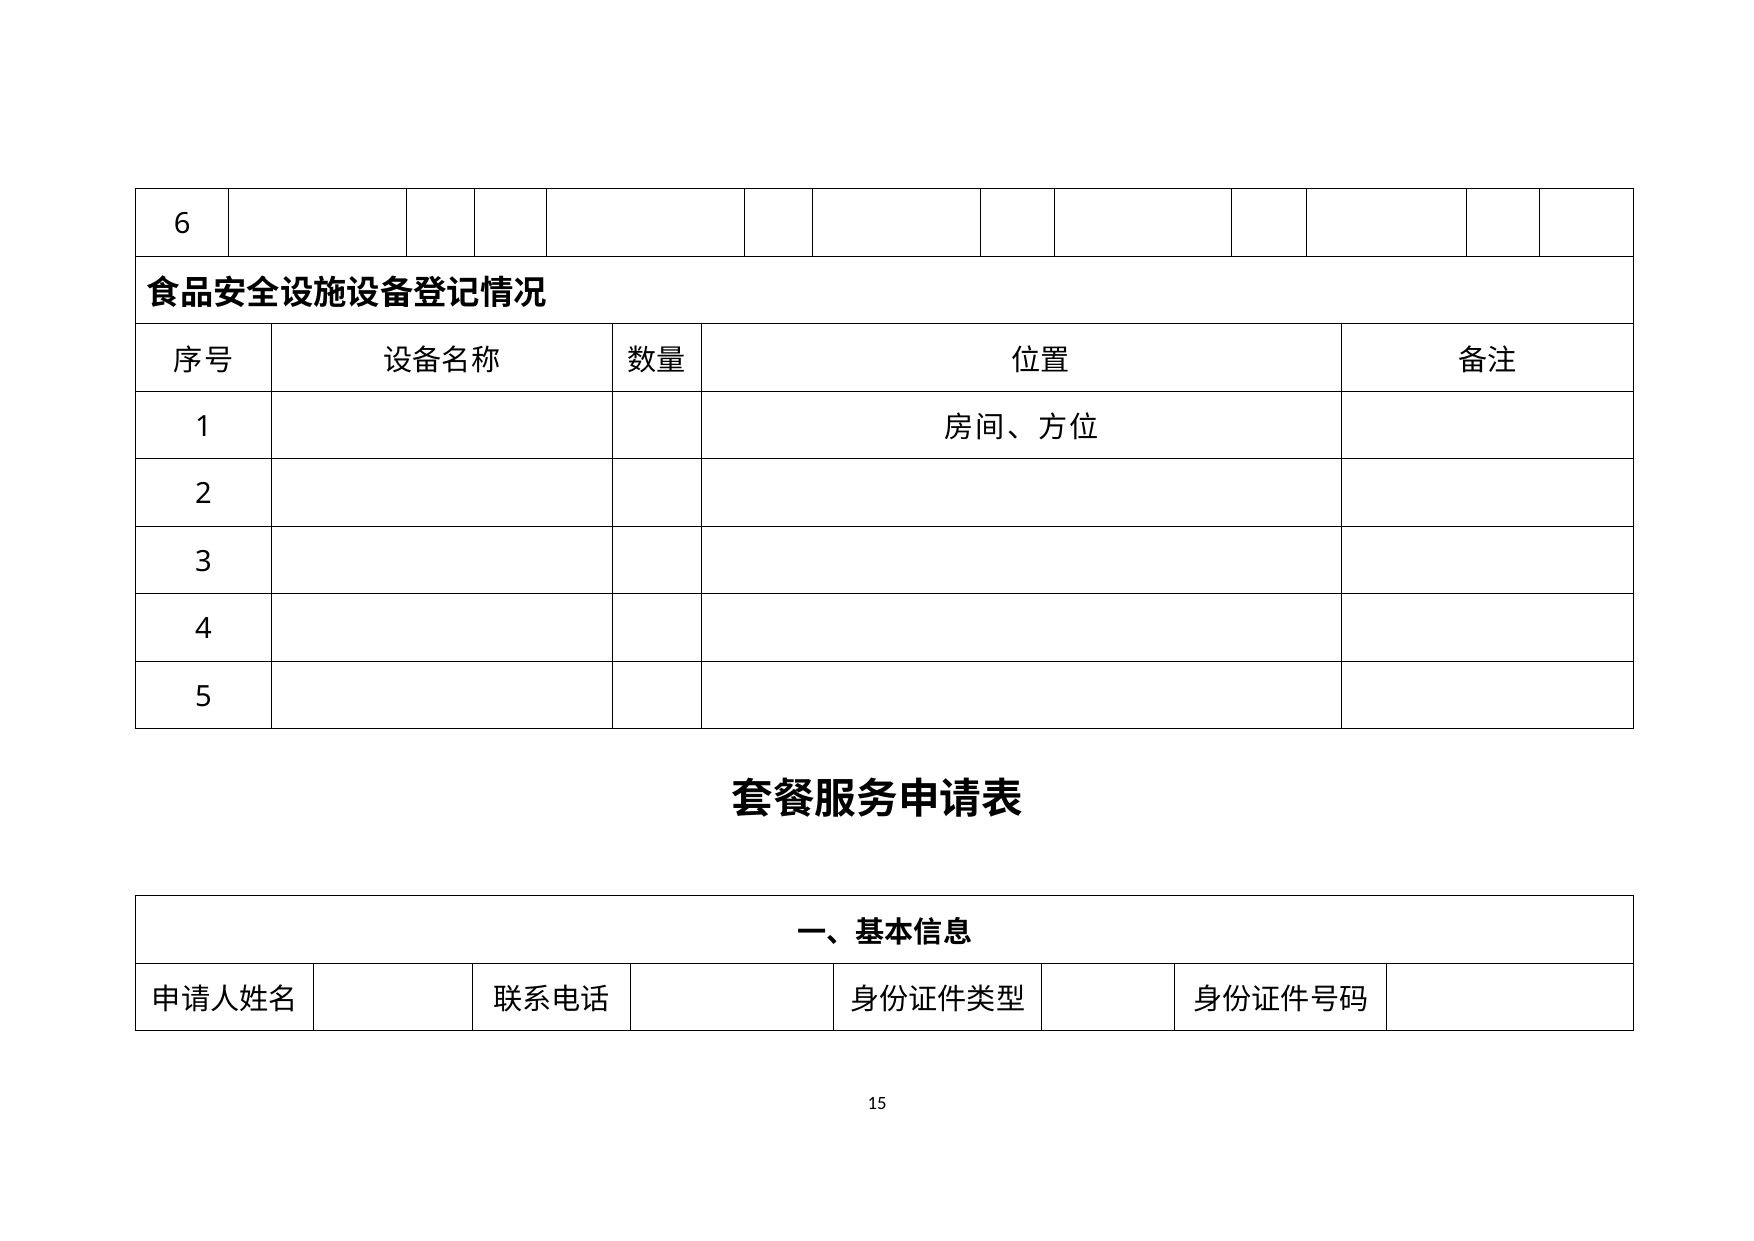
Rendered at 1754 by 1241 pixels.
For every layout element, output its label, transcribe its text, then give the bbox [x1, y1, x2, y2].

table_cell [1342, 392, 1633, 458]
table_cell [631, 964, 833, 1030]
table_cell [547, 189, 744, 256]
table_cell [272, 594, 612, 661]
table_cell [1042, 964, 1174, 1030]
table_cell [1055, 189, 1231, 256]
table_cell [1342, 459, 1633, 526]
table_cell 房间、方位 [702, 392, 1341, 458]
table_cell 食品安全设施设备登记情况 [136, 257, 1633, 323]
table_cell [702, 459, 1341, 526]
table_cell [272, 392, 612, 458]
table_cell 序号 [136, 324, 271, 391]
table_cell 4 [136, 594, 271, 661]
table_cell [613, 594, 701, 661]
table_cell 联系电话 [473, 964, 630, 1030]
table_cell 6 [136, 189, 228, 256]
table_cell [702, 527, 1341, 593]
table_cell [702, 594, 1341, 661]
table_cell 备注 [1342, 324, 1633, 391]
table_cell [1342, 594, 1633, 661]
table_cell [475, 189, 546, 256]
table_cell [1342, 527, 1633, 593]
table_cell [272, 662, 612, 728]
table_cell 申请人姓名 [136, 964, 313, 1030]
table_cell [1467, 189, 1539, 256]
table_cell 3 [136, 527, 271, 593]
table_cell [229, 189, 406, 256]
table_cell [813, 189, 980, 256]
table_cell 位置 [702, 324, 1341, 391]
table_cell [613, 459, 701, 526]
table_cell [1307, 189, 1466, 256]
table_cell [1387, 964, 1633, 1030]
table_cell [1232, 189, 1306, 256]
table_cell [272, 459, 612, 526]
text 套餐服务申请表 [150, 762, 1604, 829]
table_header 一、基本信息 [136, 896, 1633, 963]
table_cell [613, 392, 701, 458]
table_cell 身份证件类型 [834, 964, 1041, 1030]
table_cell 5 [136, 662, 271, 728]
table_cell 1 [136, 392, 271, 458]
table_cell [702, 662, 1341, 728]
table_cell [613, 662, 701, 728]
table_cell [1540, 189, 1633, 256]
table_cell [745, 189, 812, 256]
table_cell [613, 527, 701, 593]
table_cell 数量 [613, 324, 701, 391]
table_cell [1342, 662, 1633, 728]
table_cell [981, 189, 1054, 256]
table_cell [272, 527, 612, 593]
table_cell 身份证件号码 [1175, 964, 1386, 1030]
table_cell 2 [136, 459, 271, 526]
table_cell [314, 964, 472, 1030]
table_cell 设备名称 [272, 324, 612, 391]
table_cell [407, 189, 474, 256]
